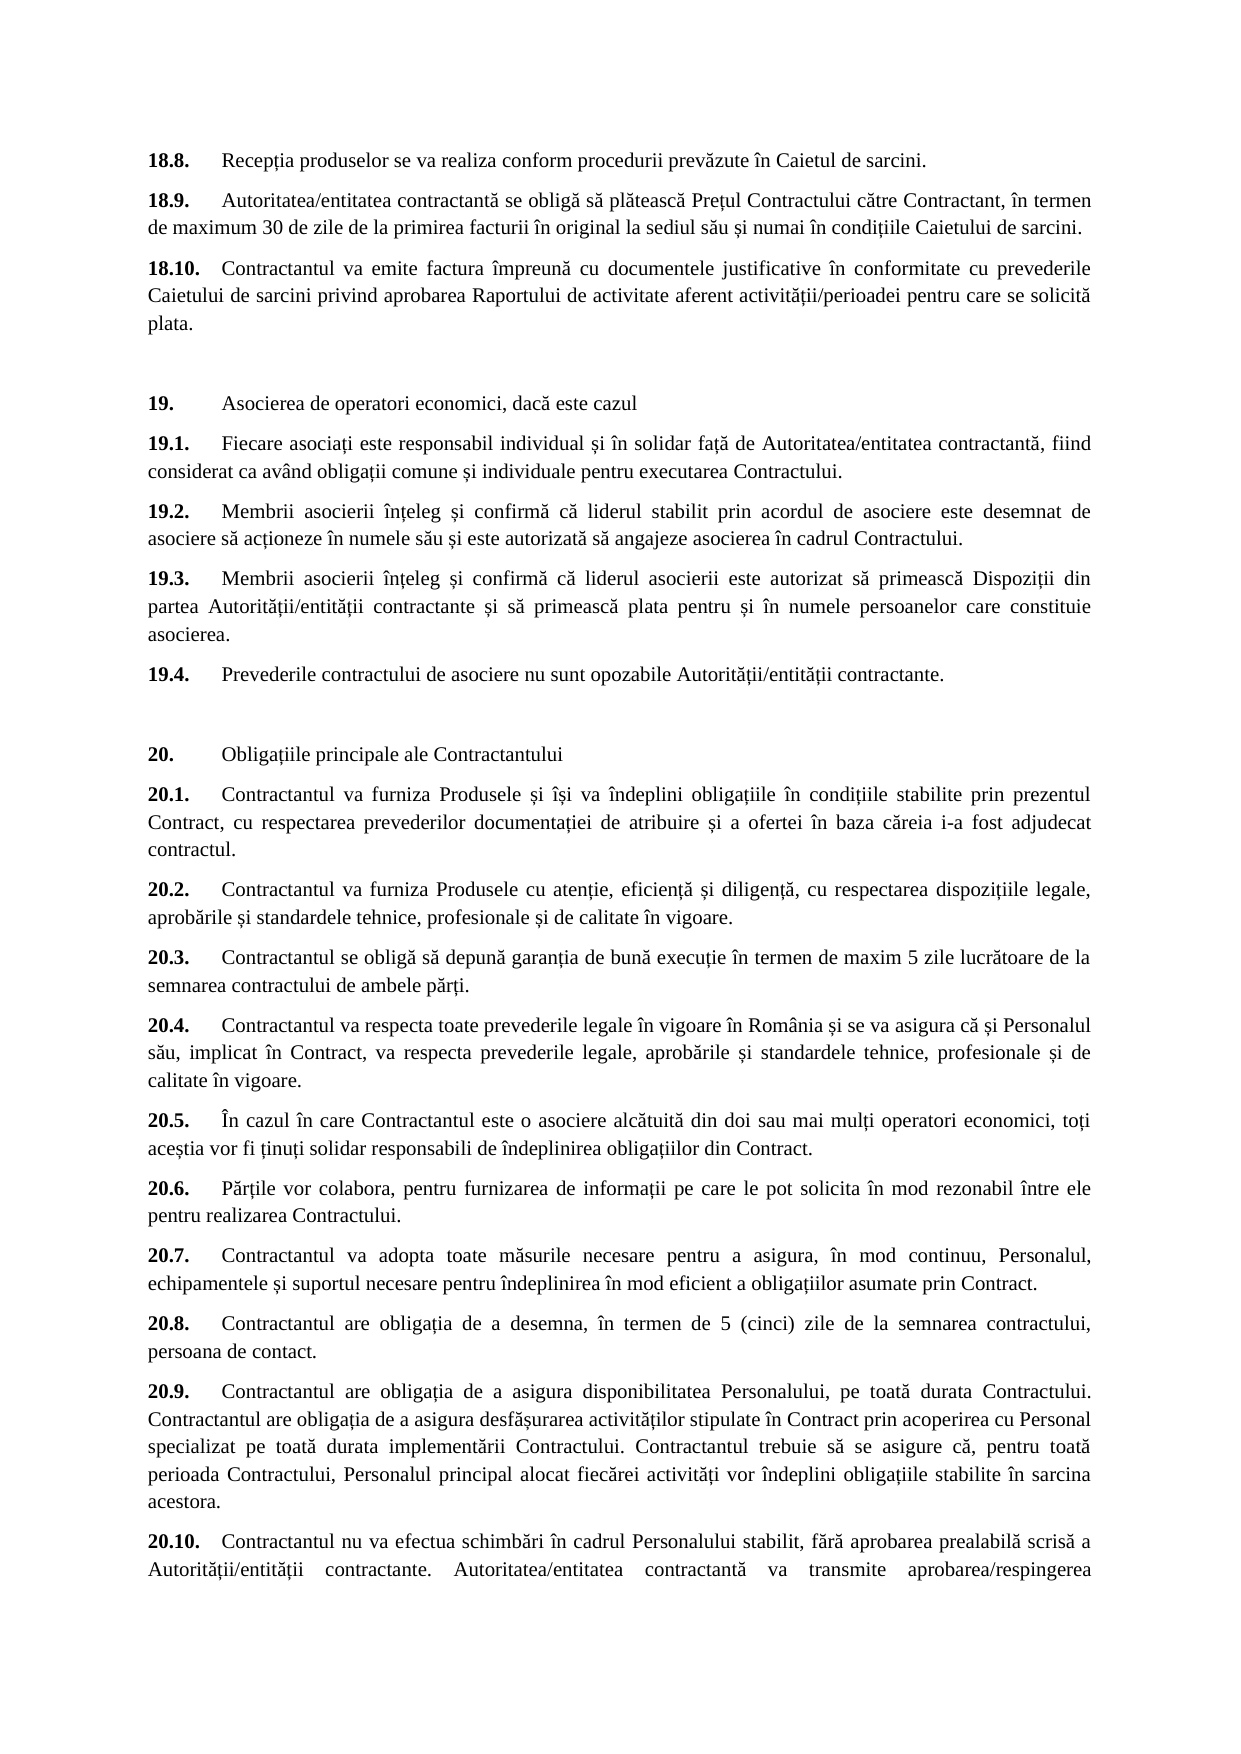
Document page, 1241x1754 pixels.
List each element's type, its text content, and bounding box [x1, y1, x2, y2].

list Contractantul are obligația de a asigura disponibilitatea Personalului, pe toată durata Contractului. Contractantul are obligația de a asigura desfășurarea activităților stipulate în Contract prin acoperirea cu Personal specializat pe toată durata implementării Contractului. Contractantul trebuie să se asigure că, pentru toată perioada Contractului, Personalul principal alocat fiecărei activități vor îndeplini obligațiile stabilite în sarcina acestora. [148, 1379, 1093, 1513]
list Fiecare asociați este responsabil individual și în solidar față de Autoritatea/entitatea contractantă, fiind considerat ca având obligații comune și individuale pentru executarea Contractului. [148, 431, 1093, 483]
list Contractantul va furniza Produsele și își va îndeplini obligațiile în condițiile stabilite prin prezentul Contract, cu respectarea prevederilor documentației de atribuire și a ofertei în baza căreia i-a fost adjudecat contractul. [148, 782, 1093, 861]
list Contractantul are obligația de a desemna, în termen de 5 (cinci) zile de la semnarea contractului, persoana de contact. [148, 1311, 1093, 1363]
list Părțile vor colabora, pentru furnizarea de informații pe care le pot solicita în mod rezonabil între ele pentru realizarea Contractului. [148, 1176, 1093, 1227]
list Autoritatea/entitatea contractantă se obligă să plătească Prețul Contractului către Contractant, în termen de maximum 30 de zile de la primirea facturii în original la sediul său și numai în condițiile Caietului de sarcini. [148, 188, 1093, 239]
list Contractantul va emite factura împreună cu documentele justificative în conformitate cu prevederile Caietului de sarcini privind aprobarea Raportului de activitate aferent activității/perioadei pentru care se solicită plata. [148, 255, 1093, 335]
list Obligațiile principale ale Contractantului [148, 742, 1093, 766]
list Membrii asocierii înțeleg și confirmă că liderul stabilit prin acordul de asociere este desemnat de asociere să acționeze în numele său și este autorizată să angajeze asocierea în cadrul Contractului. [148, 499, 1093, 550]
list Contractantul va adopta toate măsurile necesare pentru a asigura, în mod continuu, Personalul, echipamentele și suportul necesare pentru îndeplinirea în mod eficient a obligațiilor asumate prin Contract. [148, 1243, 1093, 1295]
list Contractantul se obligă să depună garanția de bună execuție în termen de maxim 5 zile lucrătoare de la semnarea contractului de ambele părți. [148, 945, 1093, 997]
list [148, 1529, 1093, 1581]
list Membrii asocierii înțeleg și confirmă că liderul asocierii este autorizat să primească Dispoziții din partea Autorității/entității contractante și să primească plata pentru și în numele persoanelor care constituie asocierea. [148, 566, 1093, 646]
list Recepția produselor se va realiza conform procedurii prevăzute în Caietul de sarcini. [148, 148, 1093, 172]
list Contractantul va respecta toate prevederile legale în vigoare în România și se va asigura că și Personalul său, implicat în Contract, va respecta prevederile legale, aprobările și standardele tehnice, profesionale și de calitate în vigoare. [148, 1013, 1093, 1092]
list Contractantul va furniza Produsele cu atenție, eficiență și diligență, cu respectarea dispozițiile legale, aprobările și standardele tehnice, profesionale și de calitate în vigoare. [148, 877, 1093, 929]
list Prevederile contractului de asociere nu sunt opozabile Autorității/entității contractante. [148, 662, 1093, 686]
list În cazul în care Contractantul este o asociere alcătuită din doi sau mai mulți operatori economici, toți aceștia vor fi ținuți solidar responsabili de îndeplinirea obligațiilor din Contract. [148, 1108, 1093, 1160]
list Asocierea de operatori economici, dacă este cazul [148, 391, 1093, 415]
